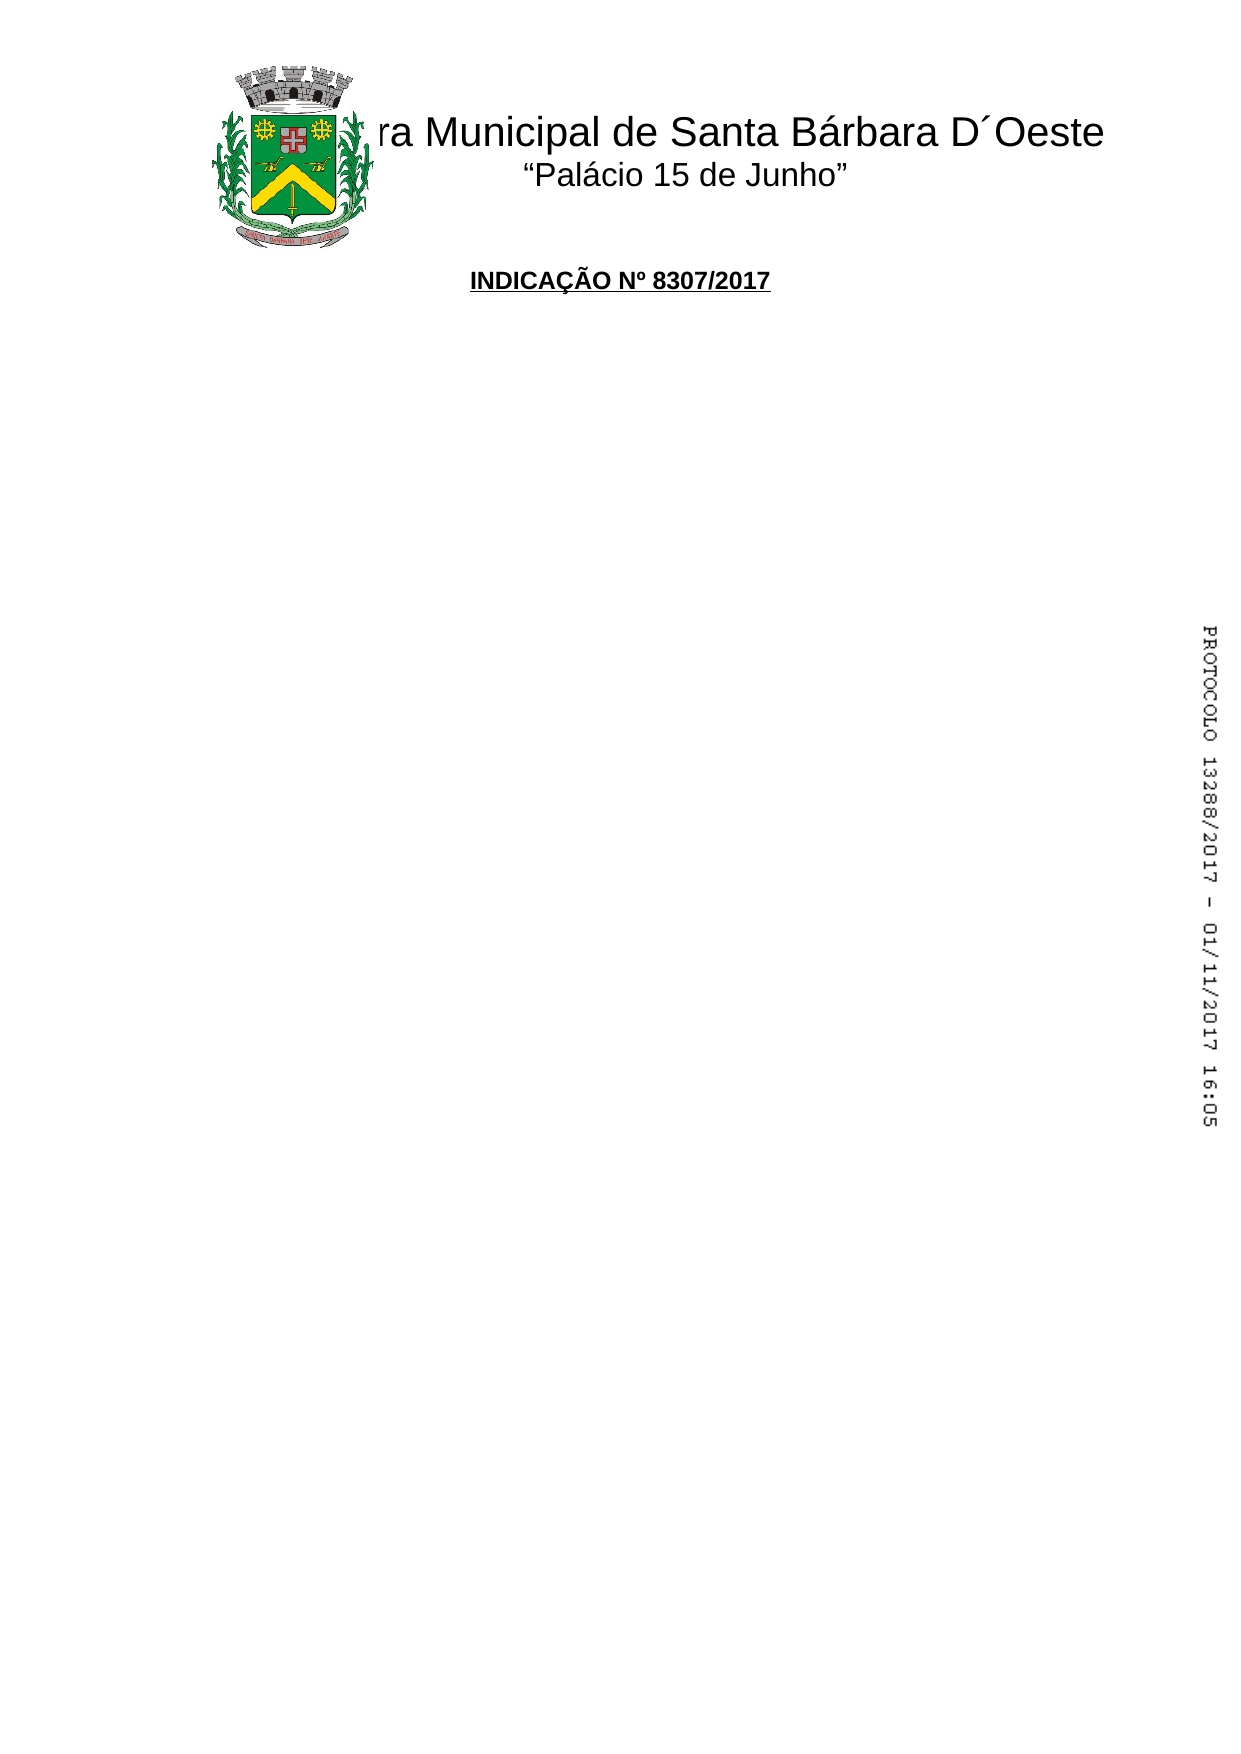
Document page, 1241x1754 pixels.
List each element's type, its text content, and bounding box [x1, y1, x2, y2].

picture [211, 66, 381, 255]
title INDICAÇÃO Nº 8307/2017 [177, 266, 1063, 294]
picture [1177, 623, 1241, 1131]
